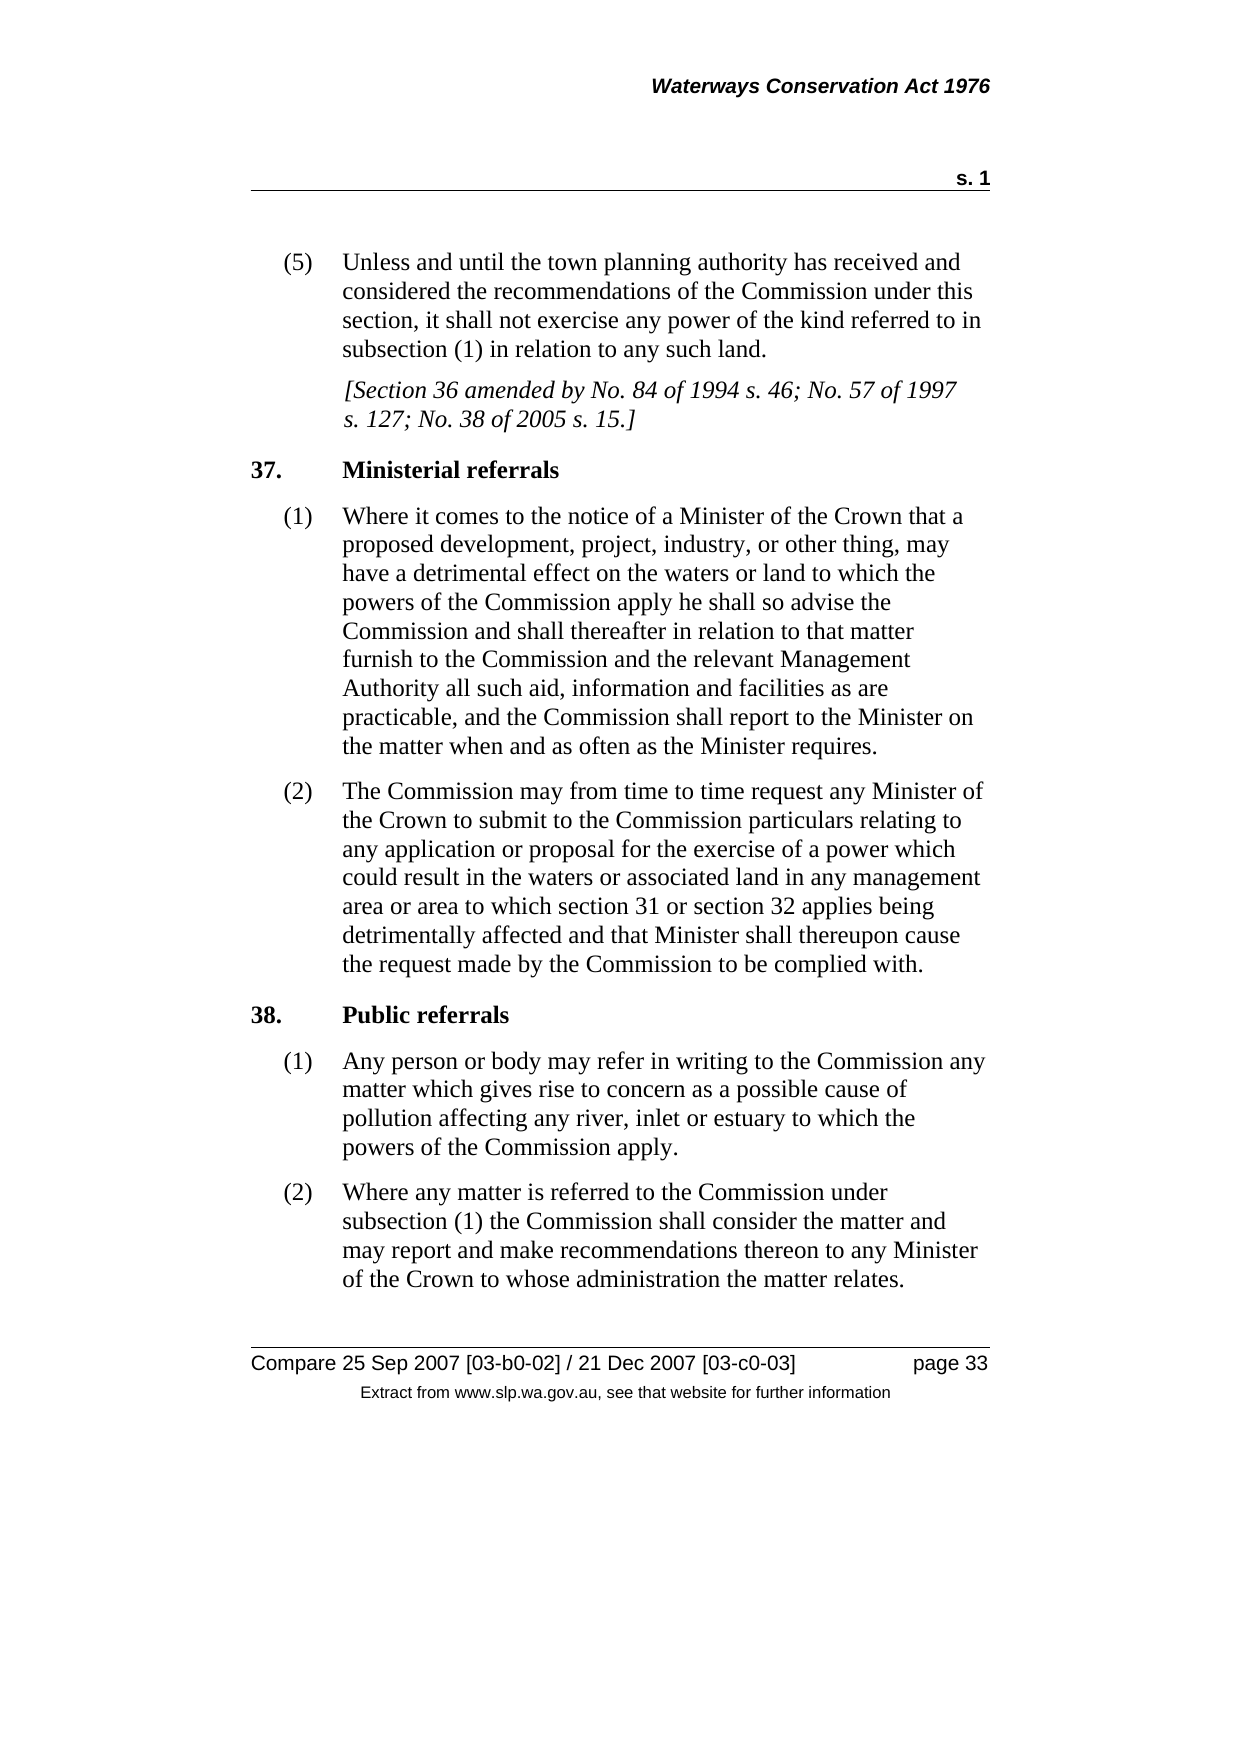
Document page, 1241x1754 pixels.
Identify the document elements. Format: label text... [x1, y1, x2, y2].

subtitle 37. Ministerial referrals [251, 455, 990, 484]
text [Section 36 amended by No. 84 of 1994 s. 46; No. 57 of 1997 s. 127; No. 38 of 2005 s. 15.] [251, 375, 990, 432]
subtitle 38. Public referrals [251, 1000, 990, 1029]
text (2) Where any matter is referred to the Commission under subsection (1) the Commission shall consider the matter and may report and make recommendations thereon to any Minister of the Crown to whose administration the matter relates. [251, 1177, 990, 1292]
text (5) Unless and until the town planning authority has received and considered the recommendations of the Commission under this section, it shall not exercise any power of the kind referred to in subsection (1) in relation to any such land. [251, 247, 990, 362]
text (2) The Commission may from time to time request any Minister of the Crown to submit to the Commission particulars relating to any application or proposal for the exercise of a power which could result in the waters or associated land in any management area or area to which section 31 or section 32 applies being detrimentally affected and that Minister shall thereupon cause the request made by the Commission to be complied with. [251, 776, 990, 977]
text (1) Where it comes to the notice of a Minister of the Crown that a proposed development, project, industry, or other thing, may have a detrimental effect on the waters or land to which the powers of the Commission apply he shall so advise the Commission and shall thereafter in relation to that matter furnish to the Commission and the relevant Management Authority all such aid, information and facilities as are practicable, and the Commission shall report to the Minister on the matter when and as often as the Minister requires. [251, 501, 990, 759]
text (1) Any person or body may refer in writing to the Commission any matter which gives rise to concern as a possible cause of pollution affecting any river, inlet or estuary to which the powers of the Commission apply. [251, 1046, 990, 1161]
